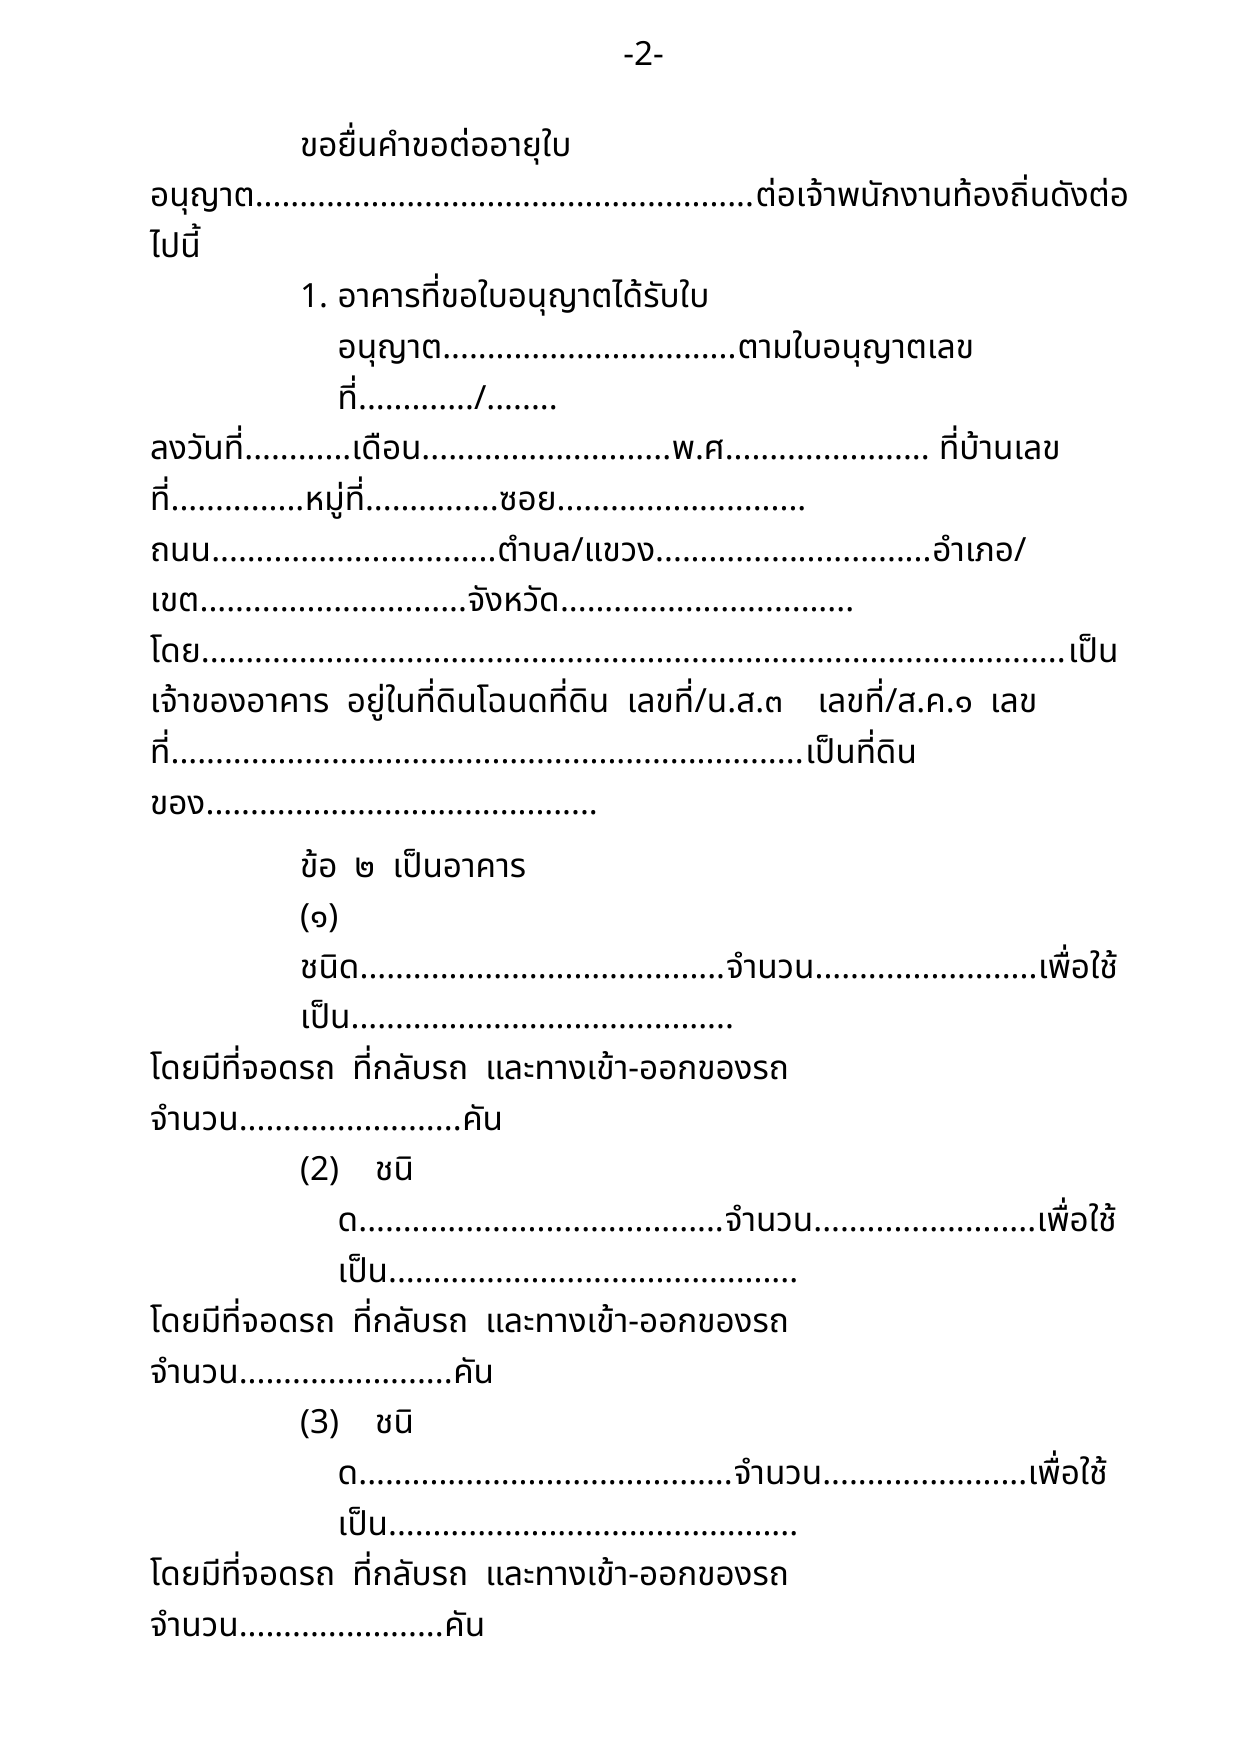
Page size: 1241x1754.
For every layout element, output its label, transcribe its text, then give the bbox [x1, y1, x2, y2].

list ชนิด.........................................จำนวน.........................เพื่อใช้เป็น.............................................. [300, 1145, 1137, 1297]
text โดยมีที่จอดรถ ที่กลับรถ และทางเข้า-ออกของรถ จำนวน.......................คัน [150, 1550, 1137, 1651]
list อาคารที่ขอใบอนุญาตได้รับใบอนุญาต.................................ตามใบอนุญาตเลขที่............./........ [300, 272, 1137, 424]
text โดย.................................................................................................เป็นเจ้าของอาคาร อยู่ในที่ดินโฉนดที่ดิน เลขที่/น.ส.๓ เลขที่/ส.ค.๑ เลขที่.......................................................................เป็นที่ดินของ............................................ [150, 627, 1137, 829]
text ขอยื่นคำขอต่ออายุใบอนุญาต........................................................ต่อเจ้าพนักงานท้องถิ่นดังต่อไปนี้ [150, 121, 1137, 272]
text (๑) ชนิด.........................................จำนวน.........................เพื่อใช้เป็น........................................... [300, 892, 1137, 1044]
text โดยมีที่จอดรถ ที่กลับรถ และทางเข้า-ออกของรถ จำนวน.........................คัน [150, 1044, 1137, 1145]
text ข้อ ๒ เป็นอาคาร [150, 842, 1137, 892]
list ชนิด..........................................จำนวน.......................เพื่อใช้เป็น.............................................. [300, 1398, 1137, 1550]
text โดยมีที่จอดรถ ที่กลับรถ และทางเข้า-ออกของรถ จำนวน........................คัน [150, 1297, 1137, 1398]
text ถนน................................ตำบล/แขวง...............................อำเภอ/เขต..............................จังหวัด................................. [150, 525, 1137, 627]
text ลงวันที่............เดือน............................พ.ศ....................... ที่บ้านเลขที่...............หมู่ที่...............ซอย............................ [150, 424, 1137, 525]
